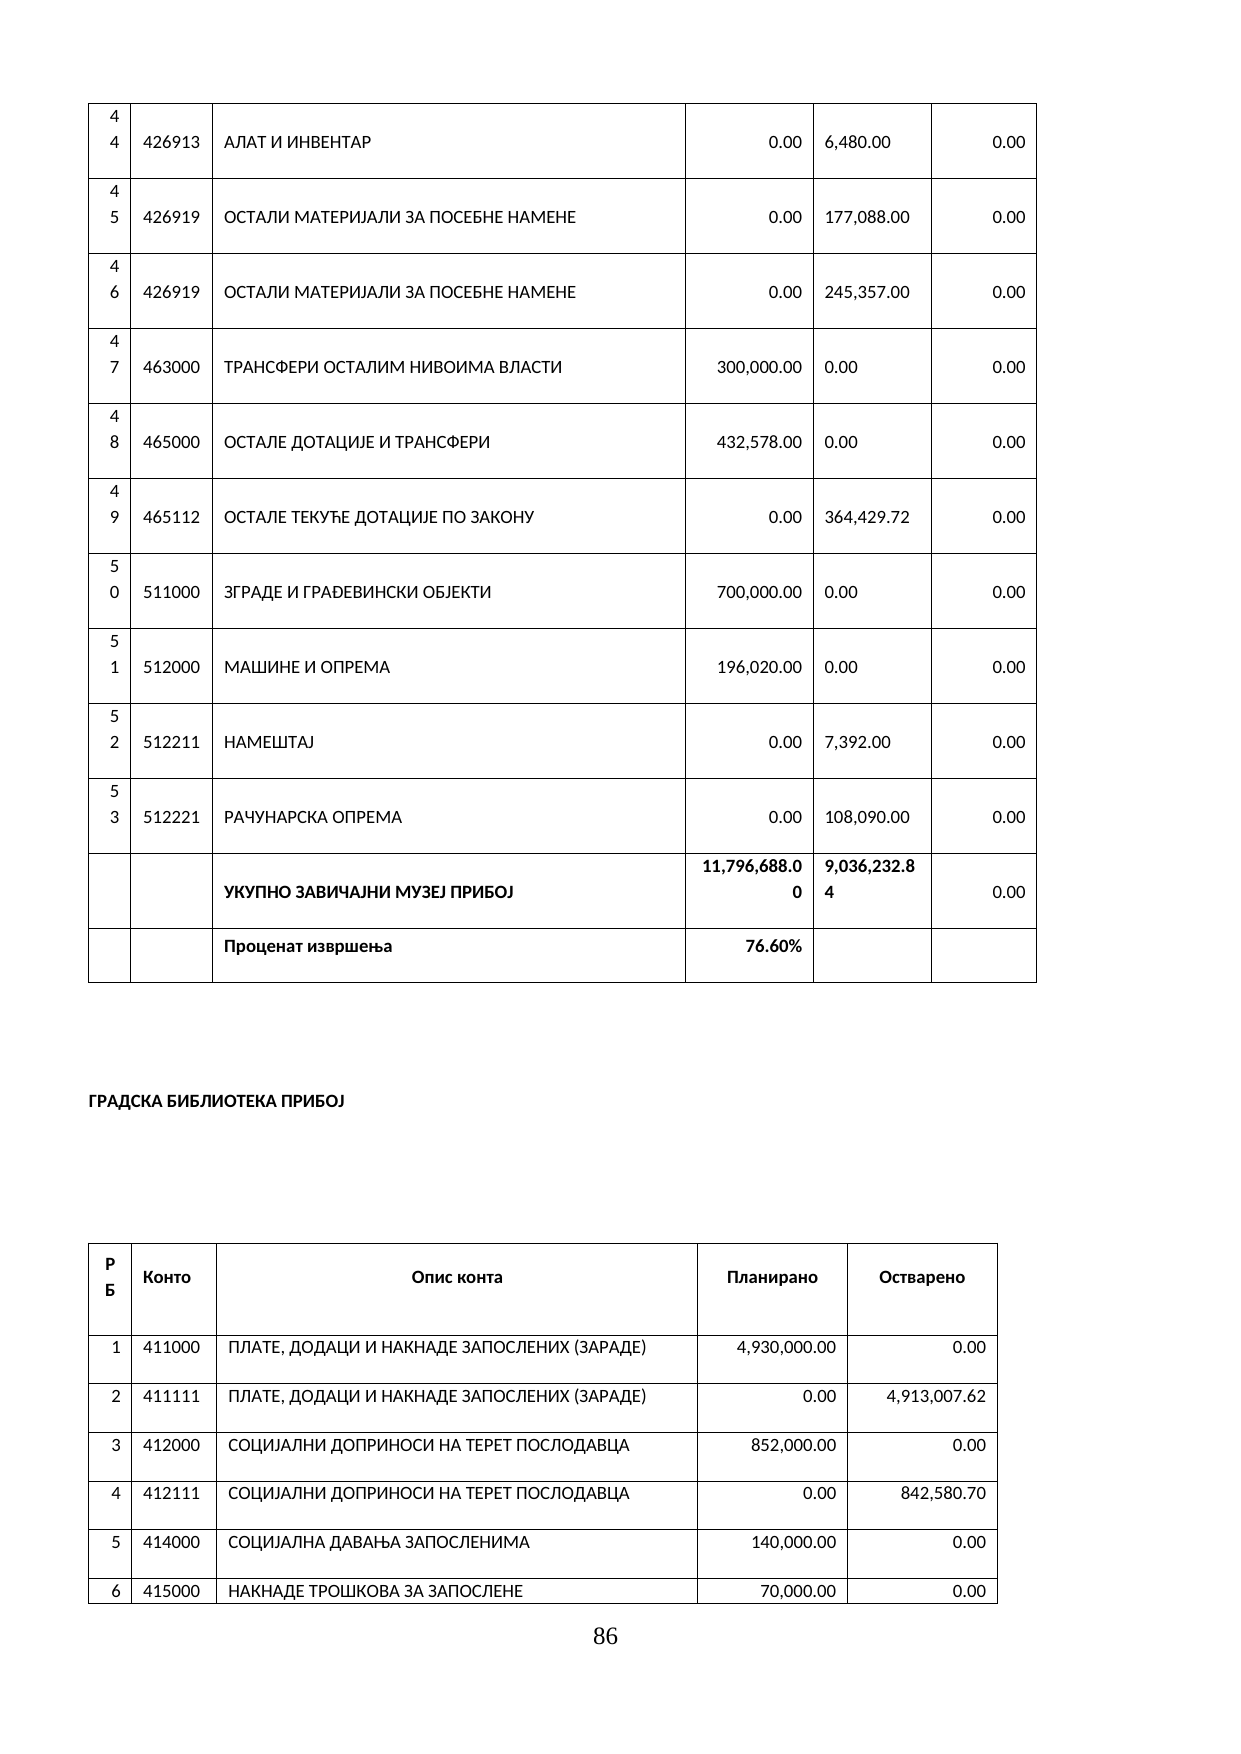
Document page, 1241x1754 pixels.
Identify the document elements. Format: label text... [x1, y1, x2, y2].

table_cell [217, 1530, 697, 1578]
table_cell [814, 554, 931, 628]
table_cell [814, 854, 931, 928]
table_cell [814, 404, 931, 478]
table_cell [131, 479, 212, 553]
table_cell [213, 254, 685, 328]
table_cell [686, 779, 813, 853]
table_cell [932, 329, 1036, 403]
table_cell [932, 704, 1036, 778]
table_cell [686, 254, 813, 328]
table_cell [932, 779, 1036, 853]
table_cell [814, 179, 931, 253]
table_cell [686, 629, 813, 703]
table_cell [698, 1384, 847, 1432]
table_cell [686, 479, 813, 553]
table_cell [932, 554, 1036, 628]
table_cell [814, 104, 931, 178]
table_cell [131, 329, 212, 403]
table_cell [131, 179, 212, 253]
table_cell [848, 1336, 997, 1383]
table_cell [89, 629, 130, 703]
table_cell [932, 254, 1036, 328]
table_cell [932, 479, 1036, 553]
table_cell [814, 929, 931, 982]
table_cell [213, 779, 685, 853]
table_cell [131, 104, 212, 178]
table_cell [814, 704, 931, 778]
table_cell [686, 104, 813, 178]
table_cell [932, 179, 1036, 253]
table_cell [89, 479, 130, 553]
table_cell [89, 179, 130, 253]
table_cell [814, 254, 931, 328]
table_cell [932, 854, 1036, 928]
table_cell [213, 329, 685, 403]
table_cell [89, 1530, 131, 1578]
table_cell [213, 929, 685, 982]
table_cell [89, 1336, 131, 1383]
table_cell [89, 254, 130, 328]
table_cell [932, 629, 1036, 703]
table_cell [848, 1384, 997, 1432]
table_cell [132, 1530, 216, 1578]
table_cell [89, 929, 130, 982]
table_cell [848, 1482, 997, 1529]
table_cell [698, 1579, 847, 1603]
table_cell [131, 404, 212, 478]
text ГРАДСКА БИБЛИОТЕКА ПРИБОЈ [89, 1089, 1122, 1112]
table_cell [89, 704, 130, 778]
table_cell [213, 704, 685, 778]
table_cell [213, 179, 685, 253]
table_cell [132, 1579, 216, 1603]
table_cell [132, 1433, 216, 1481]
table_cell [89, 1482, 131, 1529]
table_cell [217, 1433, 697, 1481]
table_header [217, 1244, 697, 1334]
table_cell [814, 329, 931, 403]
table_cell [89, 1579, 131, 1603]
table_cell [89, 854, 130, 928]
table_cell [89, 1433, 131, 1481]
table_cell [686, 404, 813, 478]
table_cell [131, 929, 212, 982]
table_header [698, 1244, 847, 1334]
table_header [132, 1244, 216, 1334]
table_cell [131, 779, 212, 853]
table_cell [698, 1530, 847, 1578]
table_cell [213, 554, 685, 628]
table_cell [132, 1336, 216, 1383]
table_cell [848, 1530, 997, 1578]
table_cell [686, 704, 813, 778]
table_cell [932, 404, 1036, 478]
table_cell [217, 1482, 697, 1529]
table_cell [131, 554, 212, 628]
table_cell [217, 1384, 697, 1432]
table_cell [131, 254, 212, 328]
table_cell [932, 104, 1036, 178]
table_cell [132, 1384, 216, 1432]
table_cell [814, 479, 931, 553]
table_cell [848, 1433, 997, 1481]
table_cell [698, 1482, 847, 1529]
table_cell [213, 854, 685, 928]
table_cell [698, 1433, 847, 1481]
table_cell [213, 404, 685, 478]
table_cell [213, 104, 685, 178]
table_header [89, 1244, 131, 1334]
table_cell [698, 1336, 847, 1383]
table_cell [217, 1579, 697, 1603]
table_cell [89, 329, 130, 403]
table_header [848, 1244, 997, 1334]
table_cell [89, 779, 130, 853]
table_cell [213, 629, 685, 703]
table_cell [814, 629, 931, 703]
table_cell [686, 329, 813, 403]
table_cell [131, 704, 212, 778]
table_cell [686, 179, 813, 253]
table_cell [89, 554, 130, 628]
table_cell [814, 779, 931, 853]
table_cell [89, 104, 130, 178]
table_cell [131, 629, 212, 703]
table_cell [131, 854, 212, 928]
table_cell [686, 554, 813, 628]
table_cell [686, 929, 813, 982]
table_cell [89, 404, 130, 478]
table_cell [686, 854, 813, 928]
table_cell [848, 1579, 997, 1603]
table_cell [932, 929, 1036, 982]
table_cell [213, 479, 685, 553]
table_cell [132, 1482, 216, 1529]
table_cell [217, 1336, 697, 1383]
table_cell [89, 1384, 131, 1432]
